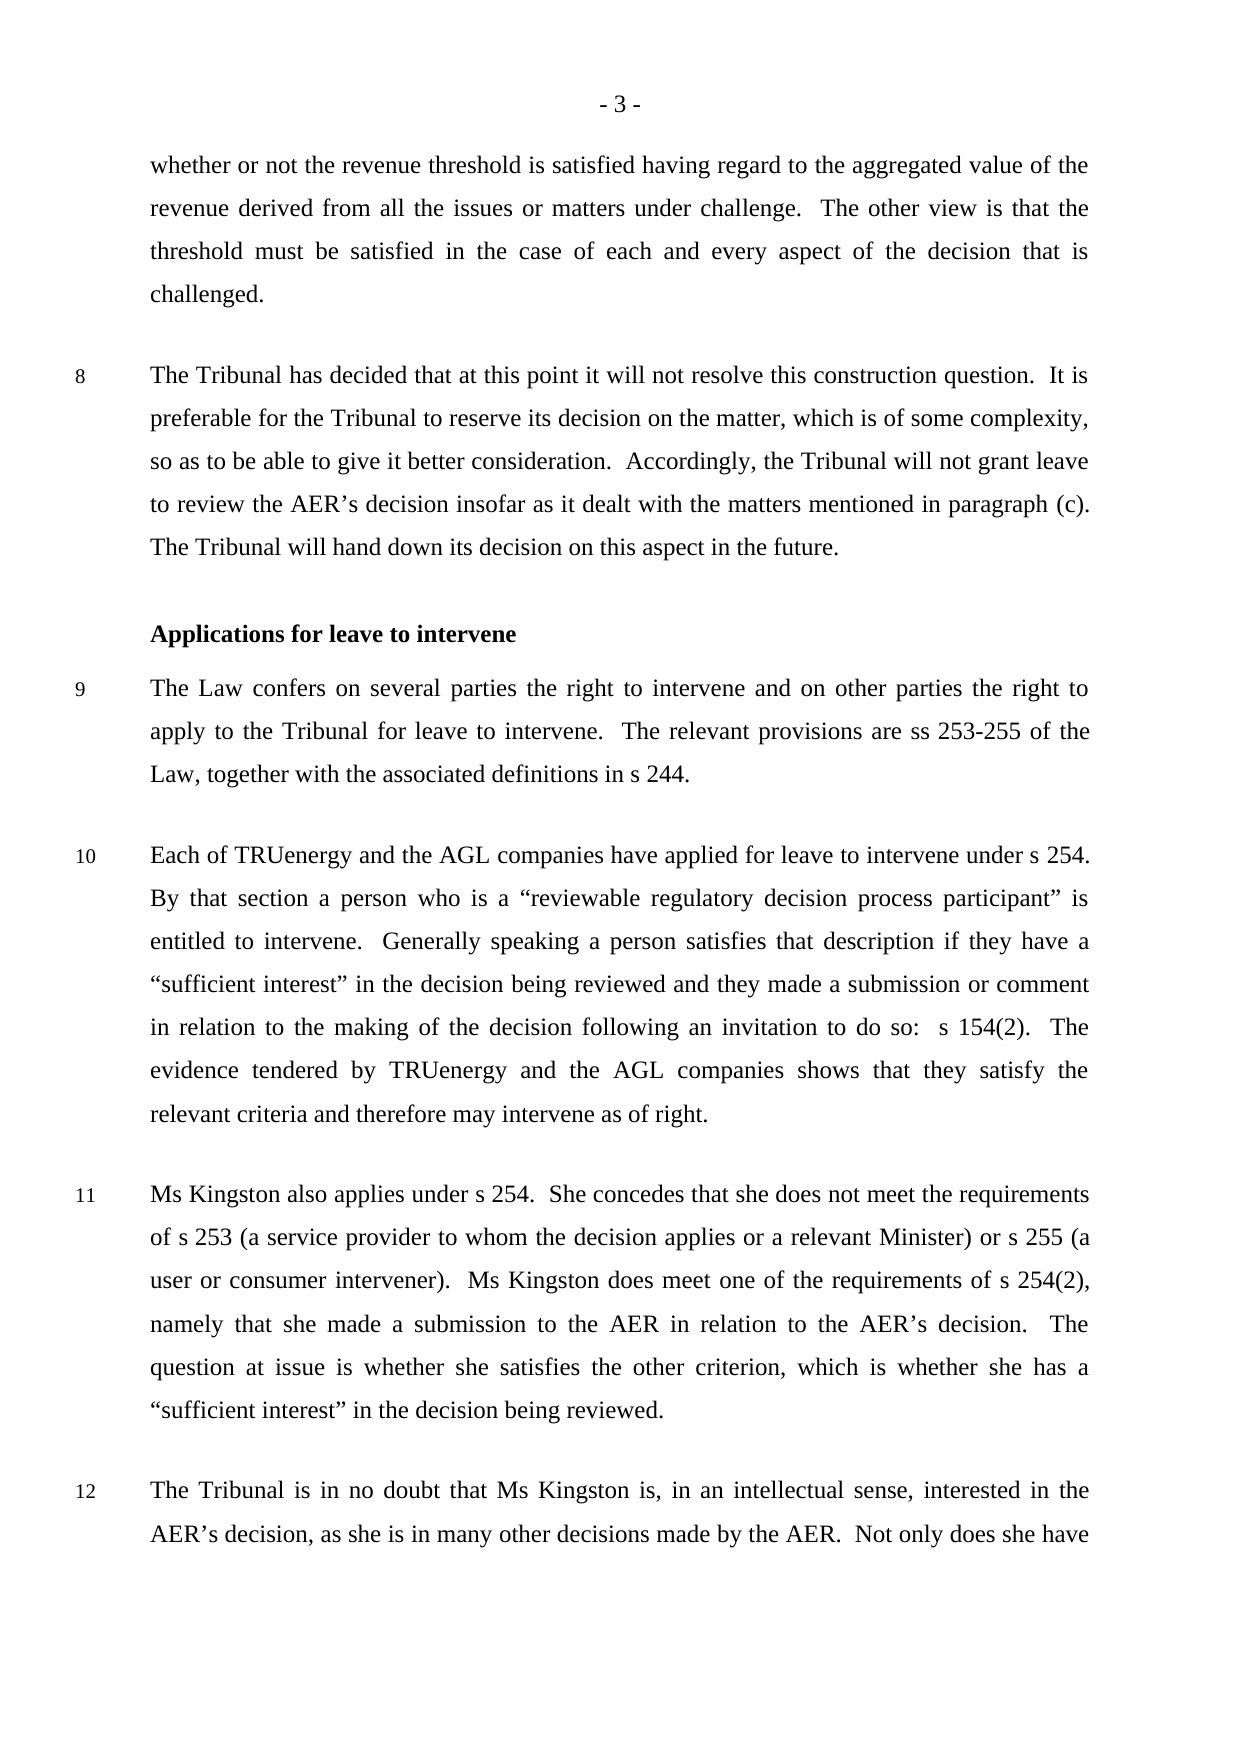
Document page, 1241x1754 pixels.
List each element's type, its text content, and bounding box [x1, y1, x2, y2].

text The Tribunal has decided that at this point it will not resolve this construction question. It is preferable for the Tribunal to reserve its decision on the matter, which is of some complexity, so as to be able to give it better consideration. Accordingly, the Tribunal will not grant leave to review the AER’s decision insofar as it dealt with the matters mentioned in paragraph (c). The Tribunal will hand down its decision on this aspect in the future. [75, 360, 1090, 561]
text Ms Kingston also applies under s 254. She concedes that she does not meet the requirements of s 253 (a service provider to whom the decision applies or a relevant Minister) or s 255 (a user or consumer intervener). Ms Kingston does meet one of the requirements of s 254(2), namely that she made a submission to the AER in relation to the AER’s decision. The question at issue is whether she satisfies the other criterion, which is whether she has a “sufficient interest” in the decision being reviewed. [75, 1179, 1090, 1424]
text The Law confers on several parties the right to intervene and on other parties the right to apply to the Tribunal for leave to intervene. The relevant provisions are ss 253-255 of the Law, together with the associated definitions in s 244. [75, 673, 1090, 788]
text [75, 1476, 1090, 1547]
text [75, 150, 1090, 308]
subtitle Applications for leave to intervene [150, 619, 1090, 648]
text Each of TRUenergy and the AGL companies have applied for leave to intervene under s 254. By that section a person who is a “reviewable regulatory decision process participant” is entitled to intervene. Generally speaking a person satisfies that description if they have a “sufficient interest” in the decision being reviewed and they made a submission or comment in relation to the making of the decision following an invitation to do so: s 154(2). The evidence tendered by TRUenergy and the AGL companies shows that they satisfy the relevant criteria and therefore may intervene as of right. [75, 840, 1090, 1127]
